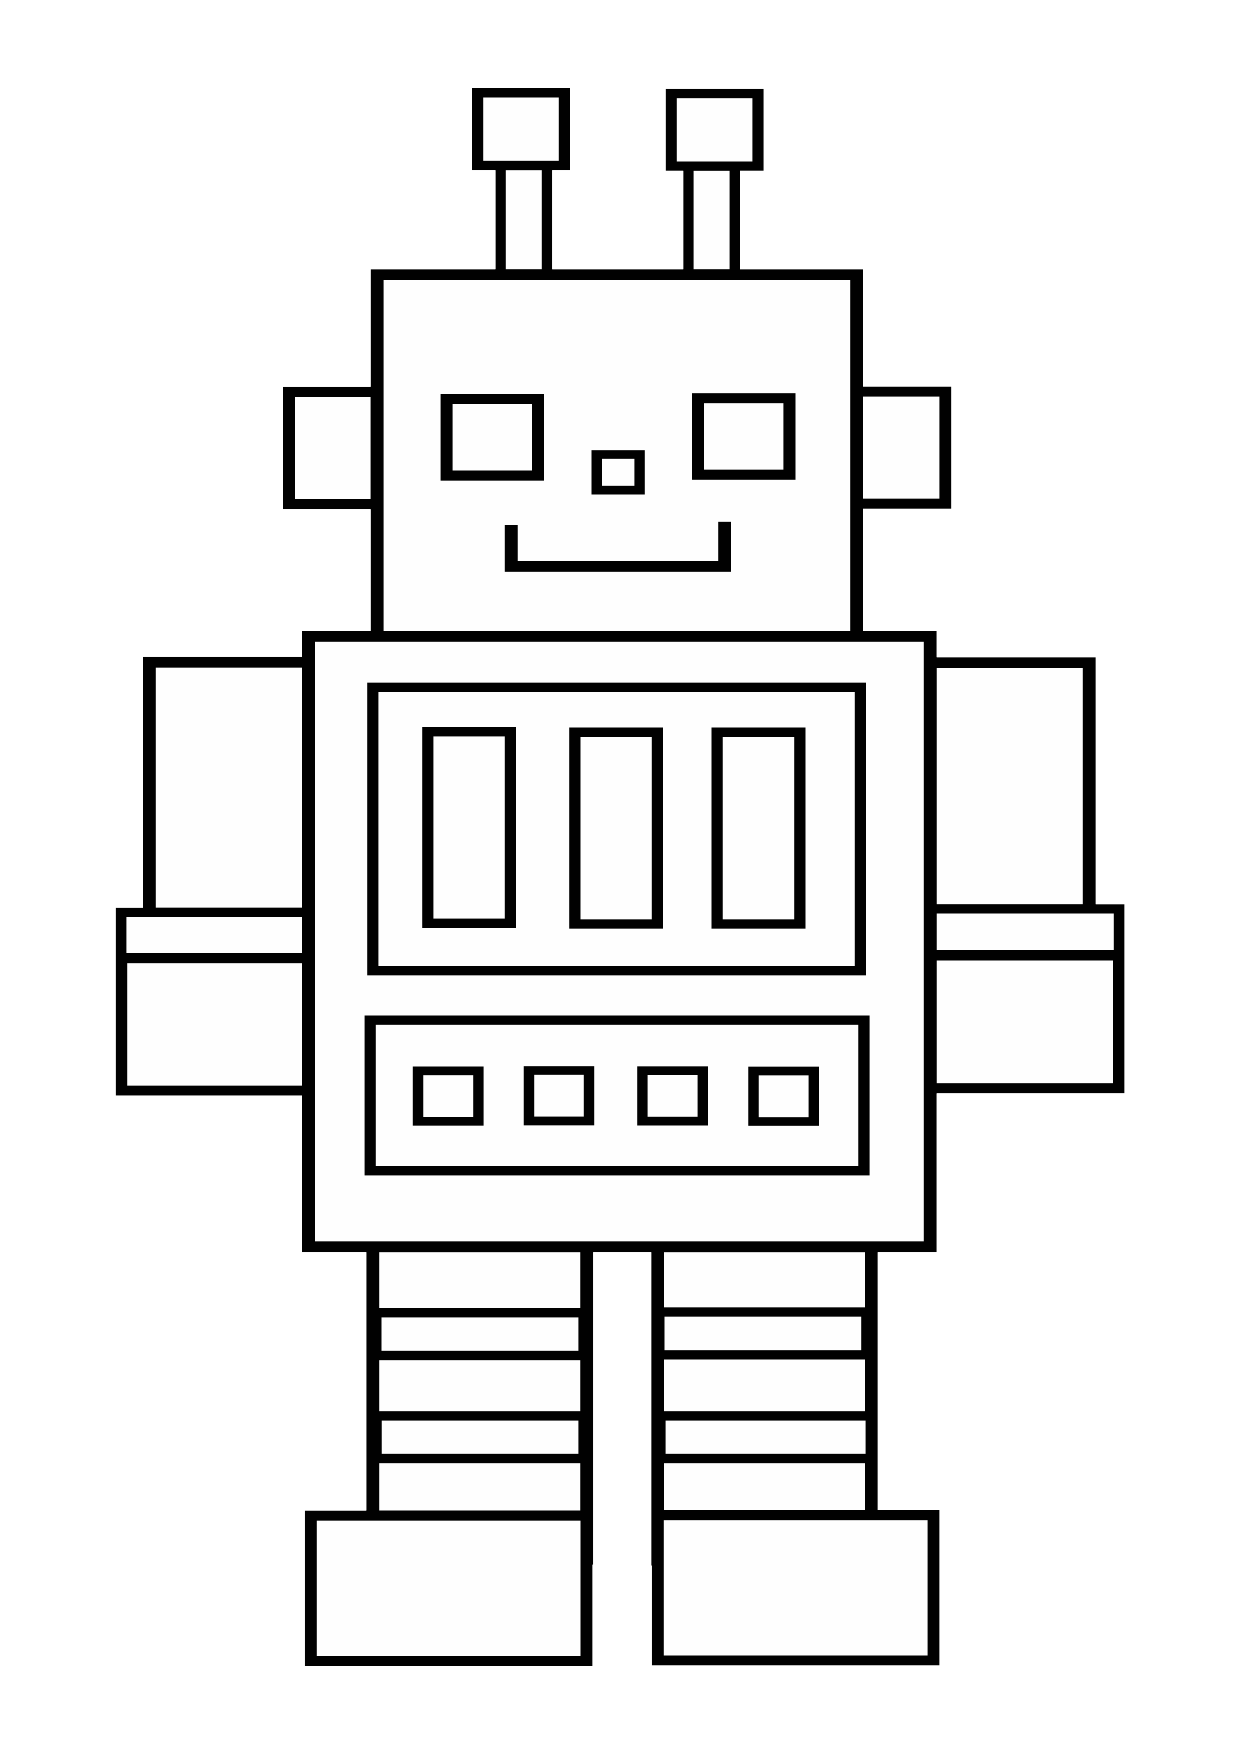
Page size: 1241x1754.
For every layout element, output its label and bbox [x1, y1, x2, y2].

picture [115, 88, 1125, 1666]
